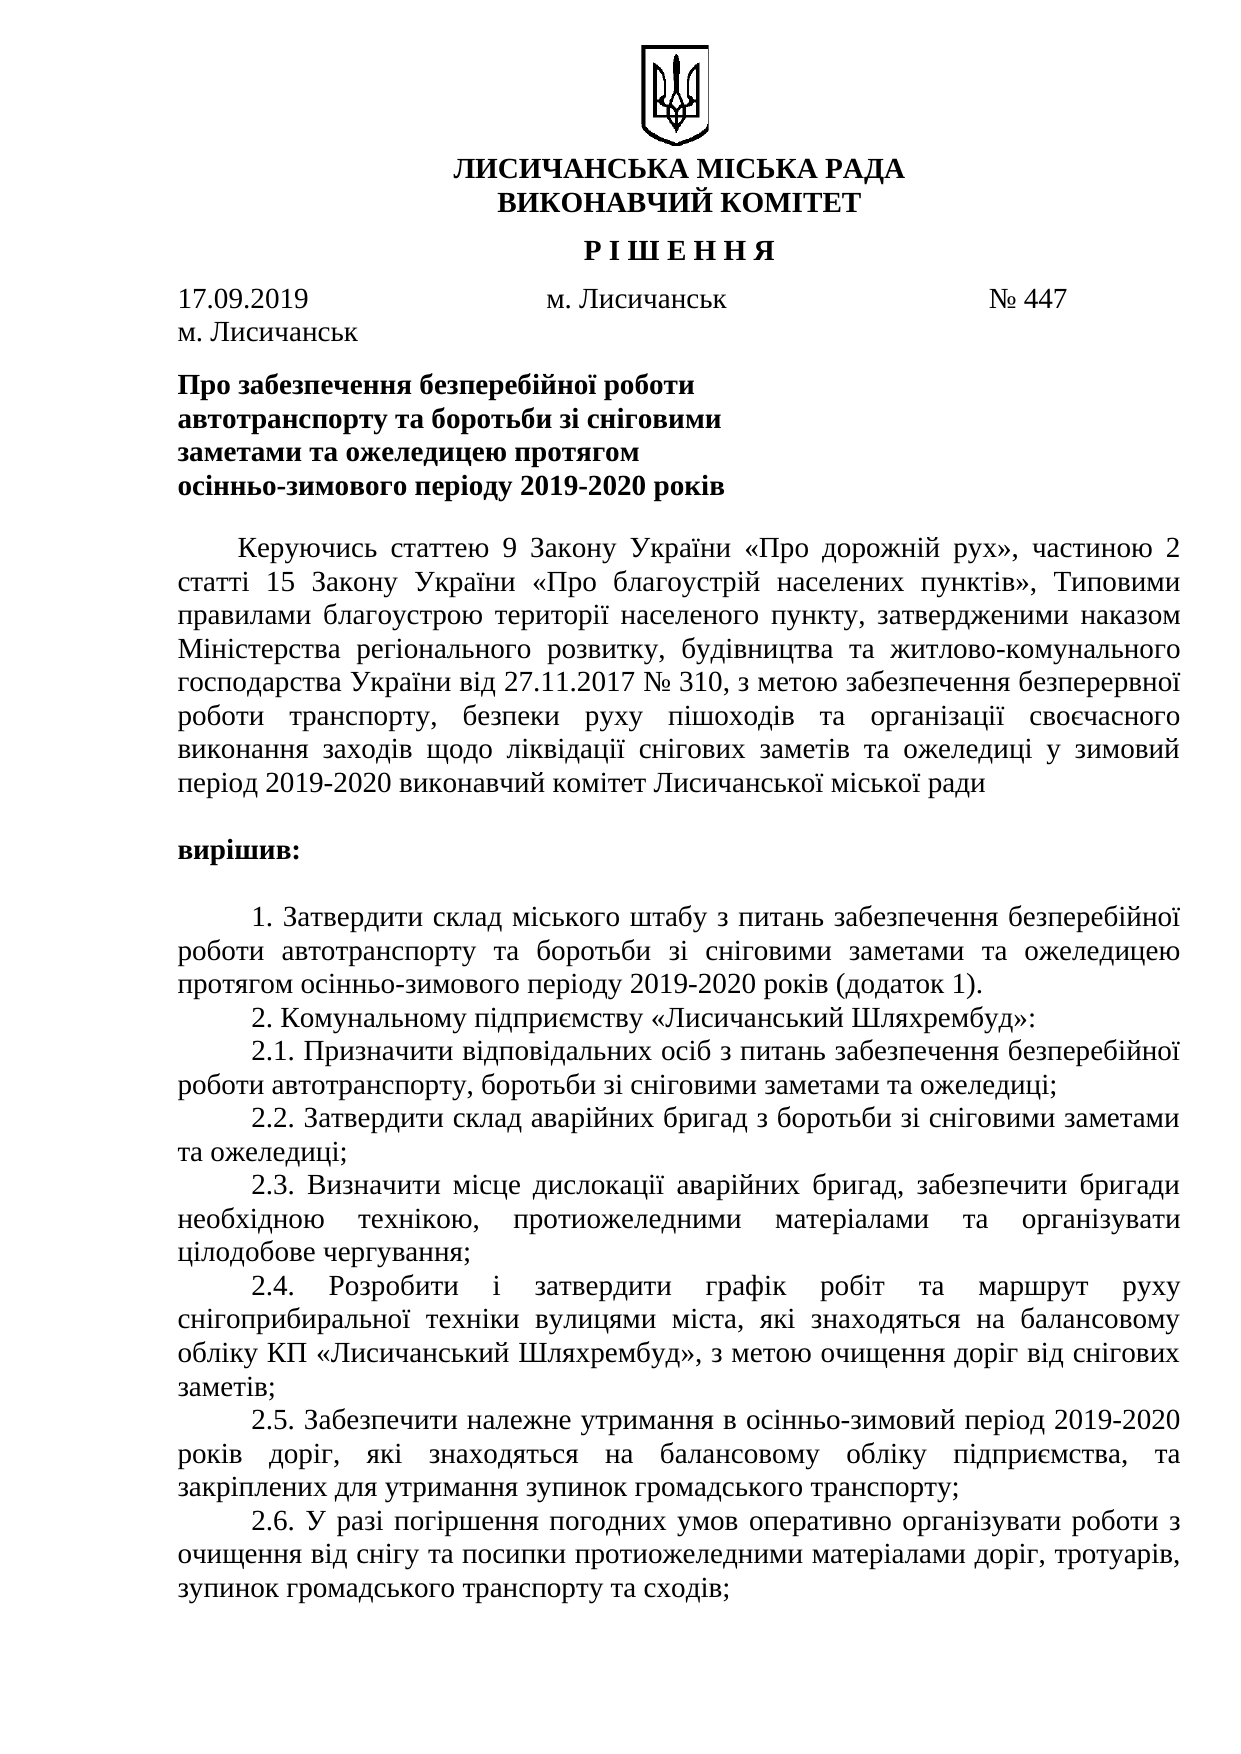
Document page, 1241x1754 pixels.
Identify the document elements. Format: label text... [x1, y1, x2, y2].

text ЛИСИЧАНСЬКа МІСЬКА РАДА [177, 152, 1181, 185]
text заметами та ожеледицею протягом [177, 434, 1181, 468]
text м. Лисичанськ [177, 314, 1181, 348]
text 2.1. Призначити відповідальних осіб з питань забезпечення безперебійної роботи автотранспорту, боротьби зі сніговими заметами та ожеледиці; [177, 1033, 1181, 1100]
text 1. Затвердити склад міського штабу з питань забезпечення безперебійної роботи автотранспорту та боротьби зі сніговими заметами та ожеледицею протягом осінньо-зимового періоду 2019-2020 років (додаток 1). [177, 899, 1181, 1000]
text осінньо-зимового періоду 2019-2020 років [177, 468, 1181, 501]
text 2.6. У разі погіршення погодних умов оперативно організувати роботи з очищення від снігу та посипки протиожеледними матеріалами доріг, тротуарів, зупинок громадського транспорту та сходів; [177, 1503, 1181, 1603]
text 2.3. Визначити місце дислокації аварійних бригад, забезпечити бригади необхідною технікою, протиожеледними матеріалами та організувати цілодобове чергування; [177, 1167, 1181, 1268]
text 2. Комунальному підприємству «Лисичанський Шляхрембуд»: [177, 1000, 1181, 1033]
text Р І Ш Е Н Н Я [177, 233, 1181, 267]
text 2.5. Забезпечити належне утримання в осінньо-зимовий період 2019-2020 років доріг, які знаходяться на балансовому обліку підприємства, та закріплених для утримання зупинок громадського транспорту; [177, 1402, 1181, 1503]
text 17.09.2019 м. Лисичанськ № 447 [177, 281, 1181, 314]
text вирішив: [177, 832, 1181, 866]
picture [639, 43, 709, 143]
text Про забезпечення безперебійної роботи [177, 367, 1181, 401]
text автотранспорту та боротьби зі сніговими [177, 401, 1181, 434]
text 2.4. Розробити і затвердити графік робіт та маршрут руху снігоприбиральної техніки вулицями міста, які знаходяться на балансовому обліку КП «Лисичанський Шляхрембуд», з метою очищення доріг від снігових заметів; [177, 1268, 1181, 1402]
text ВИКОНАВЧИЙ КОМІТЕТ [177, 185, 1181, 219]
text 2.2. Затвердити склад аварійних бригад з боротьби зі сніговими заметами та ожеледиці; [177, 1100, 1181, 1167]
text Керуючись статтею 9 Закону України «Про дорожній рух», частиною 2 статті 15 Закону України «Про благоустрій населених пунктів», Типовими правилами благоустрою території населеного пункту, затвердженими наказом Міністерства регіонального розвитку, будівництва та житлово-комунального господарства України від 27.11.2017 № 310, з метою забезпечення безперервної роботи транспорту, безпеки руху пішоходів та організації своєчасного виконання заходів щодо ліквідації снігових заметів та ожеледиці у зимовий період 2019-2020 виконавчий комітет Лисичанської міської ради [177, 530, 1181, 798]
